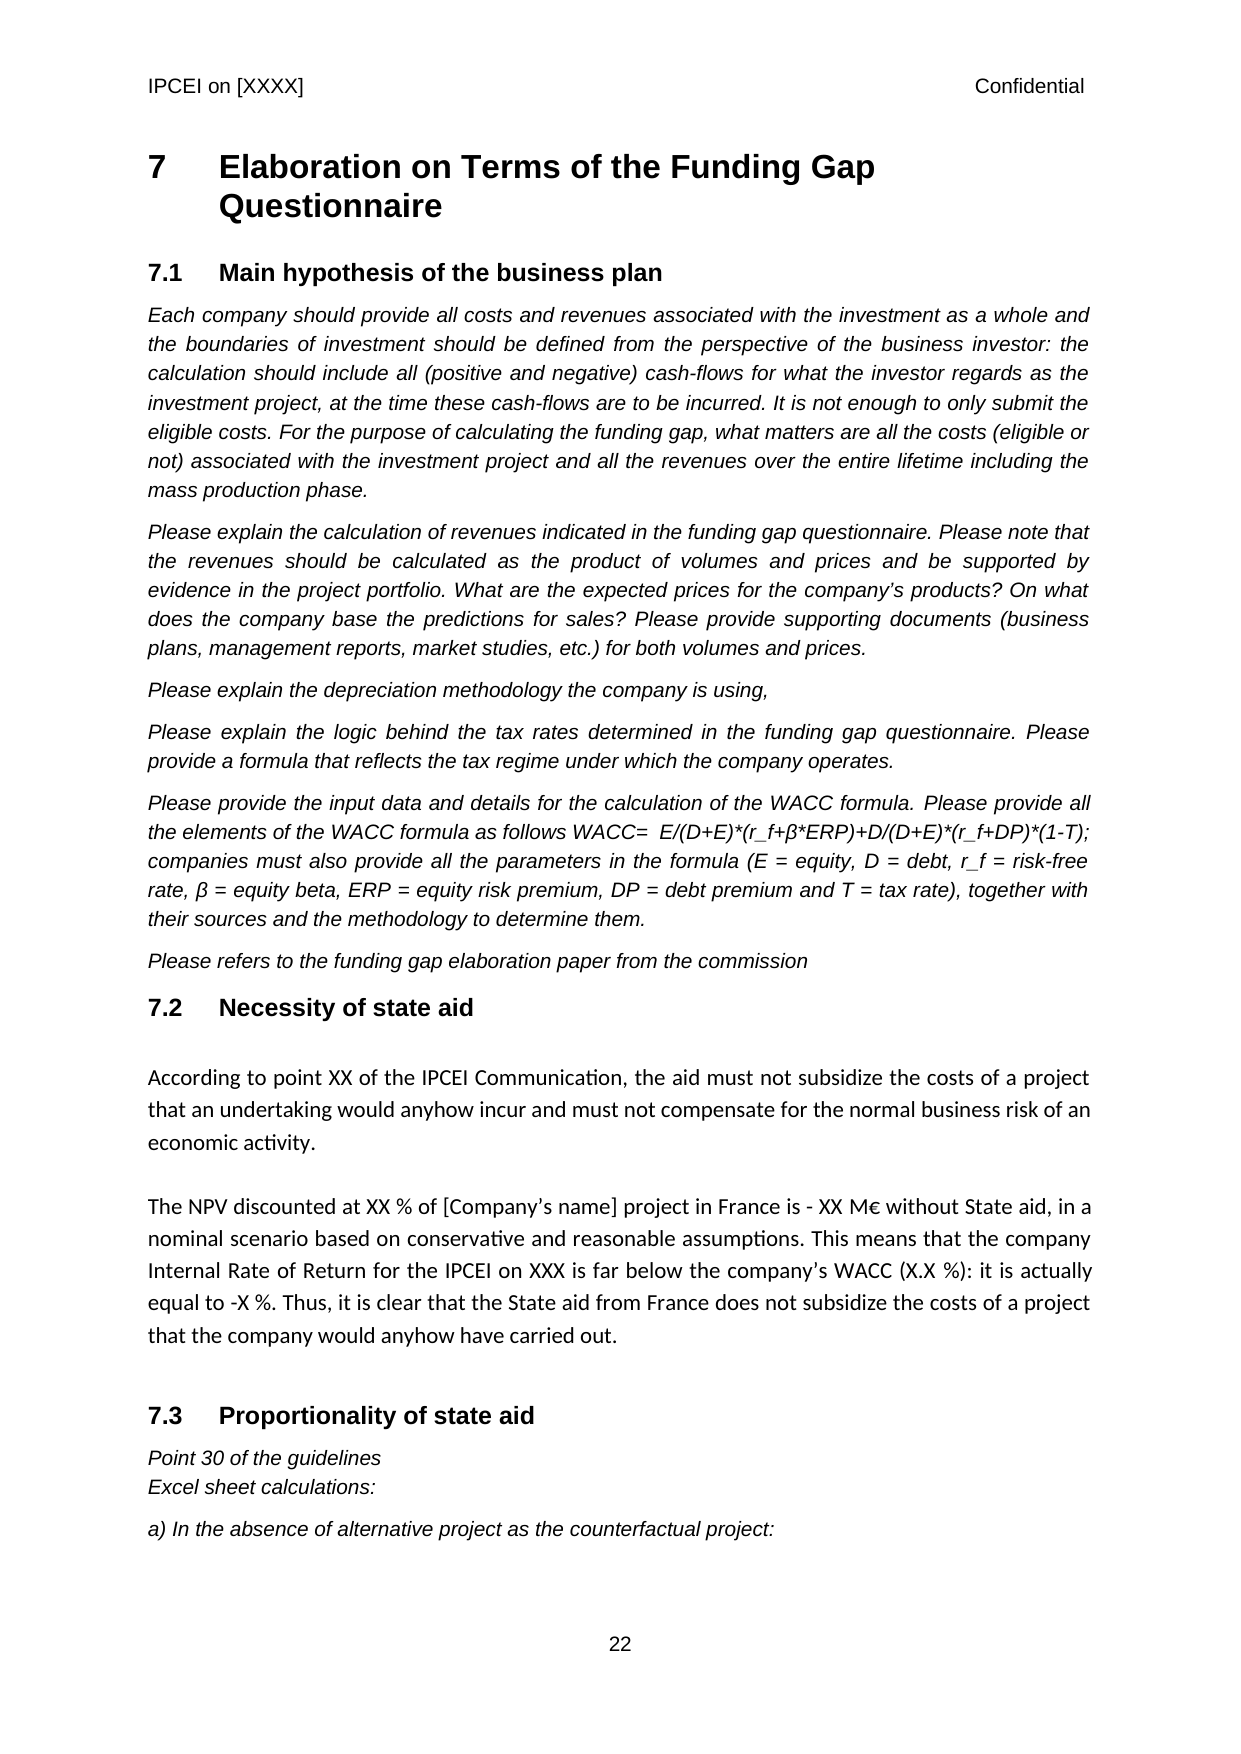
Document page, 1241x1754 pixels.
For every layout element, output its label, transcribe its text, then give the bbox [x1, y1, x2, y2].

list Proportionality of state aid [148, 1401, 1093, 1429]
list Elaboration on Terms of the Funding Gap Questionnaire [148, 148, 1093, 224]
text Please explain the calculation of revenues indicated in the funding gap questionnaire. Please note that the revenues should be calculated as the product of volumes and prices and be supported by evidence in the project portfolio. What are the expected prices for the company’s products? On what does the company base the predictions for sales? Please provide supporting documents (business plans, management reports, market studies, etc.) for both volumes and prices. [148, 516, 1093, 662]
list Necessity of state aid [148, 993, 1093, 1022]
text Please explain the logic behind the tax rates determined in the funding gap questionnaire. Please provide a formula that reflects the tax regime under which the company operates. [148, 716, 1093, 774]
text According to point XX of the IPCEI Communication, the aid must not subsidize the costs of a project that an undertaking would anyhow incur and must not compensate for the normal business risk of an economic activity. [148, 1063, 1093, 1156]
text Please explain the depreciation methodology the company is using, [148, 674, 1093, 703]
text Please provide the input data and details for the calculation of the WACC formula. Please provide all the elements of the WACC formula as follows WACC= E/(D+E)*(r_f+β*ERP)+D/(D+E)*(r_f+DP)*(1-T); companies must also provide all the parameters in the formula (E = equity, D = debt, r_f = risk-free rate, β = equity beta, ERP = equity risk premium, DP = debt premium and T = tax rate), together with their sources and the methodology to determine them. [148, 787, 1093, 932]
text a) In the absence of alternative project as the counterfactual project: [148, 1513, 1093, 1542]
text Please refers to the funding gap elaboration paper from the commission [148, 945, 1093, 974]
text The NPV discounted at XX % of [Company’s name] project in France is - XX M€ without State aid, in a nominal scenario based on conservative and reasonable assumptions. This means that the company Internal Rate of Return for the IPCEI on XXX is far below the company’s WACC (X.X %): it is actually equal to -X %. Thus, it is clear that the State aid from France does not subsidize the costs of a project that the company would anyhow have carried out. [148, 1192, 1093, 1349]
text Each company should provide all costs and revenues associated with the investment as a whole and the boundaries of investment should be defined from the perspective of the business investor: the calculation should include all (positive and negative) cash-flows for what the investor regards as the investment project, at the time these cash-flows are to be incurred. It is not enough to only submit the eligible costs. For the purpose of calculating the funding gap, what matters are all the costs (eligible or not) associated with the investment project and all the revenues over the entire lifetime including the mass production phase. [148, 299, 1093, 503]
list Main hypothesis of the business plan [148, 258, 1093, 287]
text Point 30 of the guidelines [148, 1442, 1093, 1471]
text Excel sheet calculations: [148, 1471, 1093, 1500]
